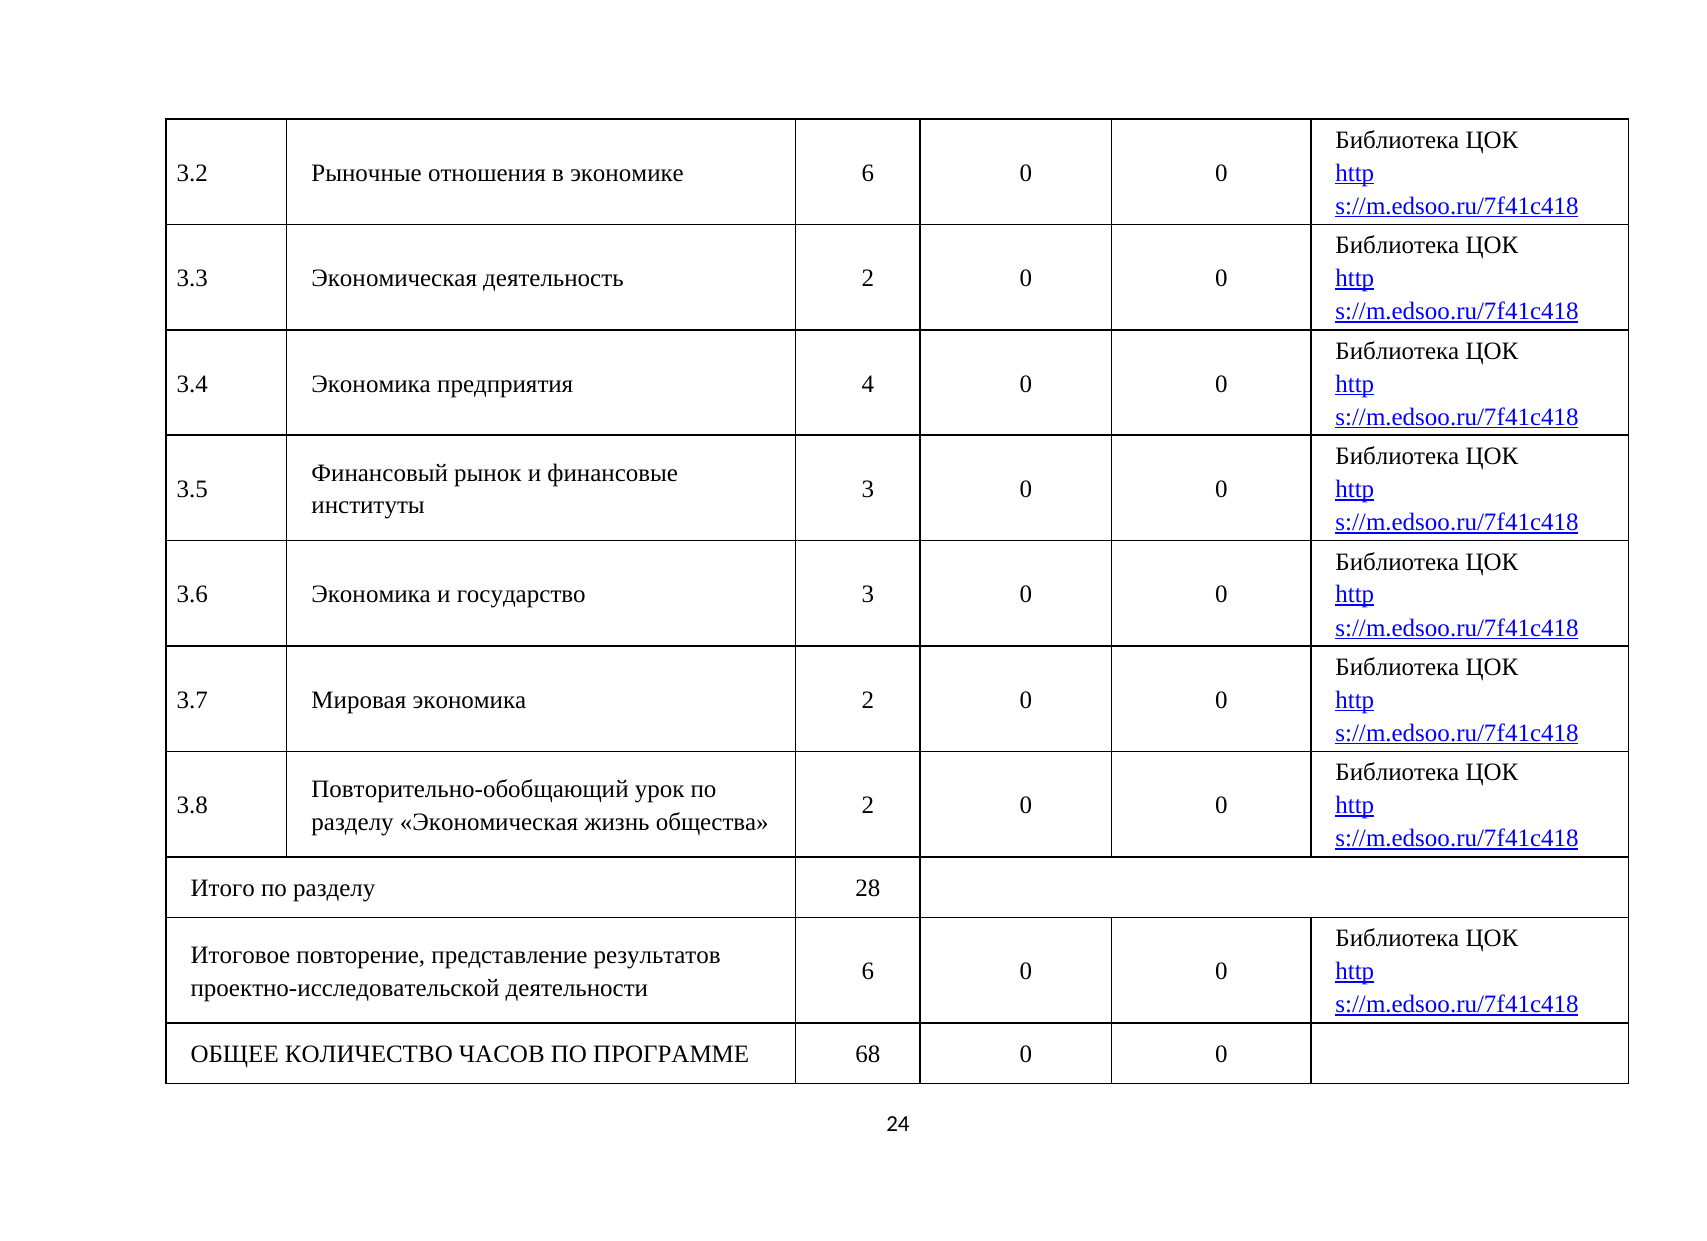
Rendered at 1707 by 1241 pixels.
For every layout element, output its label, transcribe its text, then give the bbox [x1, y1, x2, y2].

table_cell 3.8 [167, 752, 286, 856]
table_cell 3.6 [167, 541, 286, 645]
table_cell 0 [1112, 918, 1310, 1022]
table_cell 0 [921, 1024, 1111, 1083]
table_cell 6 [796, 120, 919, 223]
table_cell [1312, 120, 1628, 223]
table_cell 0 [1112, 225, 1310, 329]
table_cell ОБЩЕЕ КОЛИЧЕСТВО ЧАСОВ ПО ПРОГРАММЕ [167, 1024, 795, 1083]
table_cell 0 [921, 918, 1111, 1022]
table_cell 0 [1112, 1024, 1310, 1083]
table_cell 0 [921, 436, 1111, 540]
table_cell 0 [921, 331, 1111, 434]
table_cell Мировая экономика [287, 647, 795, 751]
table_cell Экономика и государство [287, 541, 795, 645]
table_cell 0 [921, 752, 1111, 856]
table_cell 3.2 [167, 120, 286, 223]
table_cell 0 [1112, 647, 1310, 751]
table_cell Экономика предприятия [287, 331, 795, 434]
table_cell Библиотека ЦОК https://m.edsoo.ru/7f41c418 [1312, 541, 1628, 645]
table_cell Рыночные отношения в экономике [287, 120, 795, 223]
table_cell 4 [796, 331, 919, 434]
table_cell 3 [796, 541, 919, 645]
table_cell Библиотека ЦОК https://m.edsoo.ru/7f41c418 [1312, 752, 1628, 856]
table_cell 2 [796, 225, 919, 329]
table_cell Финансовый рынок и финансовые институты [287, 436, 795, 540]
table_cell 0 [921, 225, 1111, 329]
table_cell 0 [1112, 752, 1310, 856]
table_cell 3.5 [167, 436, 286, 540]
table_cell [921, 858, 1628, 917]
table_cell Библиотека ЦОК https://m.edsoo.ru/7f41c418 [1312, 647, 1628, 751]
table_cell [1312, 225, 1628, 329]
table_cell Итоговое повторение, представление результатов проектно-исследовательской деятельности [167, 918, 795, 1022]
table_cell 0 [921, 647, 1111, 751]
table_cell 2 [796, 752, 919, 856]
table_cell 0 [1112, 331, 1310, 434]
table_cell 0 [921, 120, 1111, 223]
table_cell 0 [1112, 541, 1310, 645]
table_cell Библиотека ЦОК https://m.edsoo.ru/7f41c418 [1312, 331, 1628, 434]
table_cell 3 [796, 436, 919, 540]
table_cell 3.3 [167, 225, 286, 329]
table_cell 28 [796, 858, 919, 917]
table_cell 3.7 [167, 647, 286, 751]
table_cell Повторительно-обобщающий урок по разделу «Экономическая жизнь общества» [287, 752, 795, 856]
table_cell Итого по разделу [167, 858, 795, 917]
table_cell Библиотека ЦОК https://m.edsoo.ru/7f41c418 [1312, 918, 1628, 1022]
table_cell 0 [921, 541, 1111, 645]
table_cell 68 [796, 1024, 919, 1083]
table_cell 0 [1112, 120, 1310, 223]
table_cell Библиотека ЦОК https://m.edsoo.ru/7f41c418 [1312, 436, 1628, 540]
table_cell Экономическая деятельность [287, 225, 795, 329]
table_cell 3.4 [167, 331, 286, 434]
table_cell [1312, 1024, 1628, 1083]
table_cell 6 [796, 918, 919, 1022]
table_cell 0 [1112, 436, 1310, 540]
table_cell 2 [796, 647, 919, 751]
